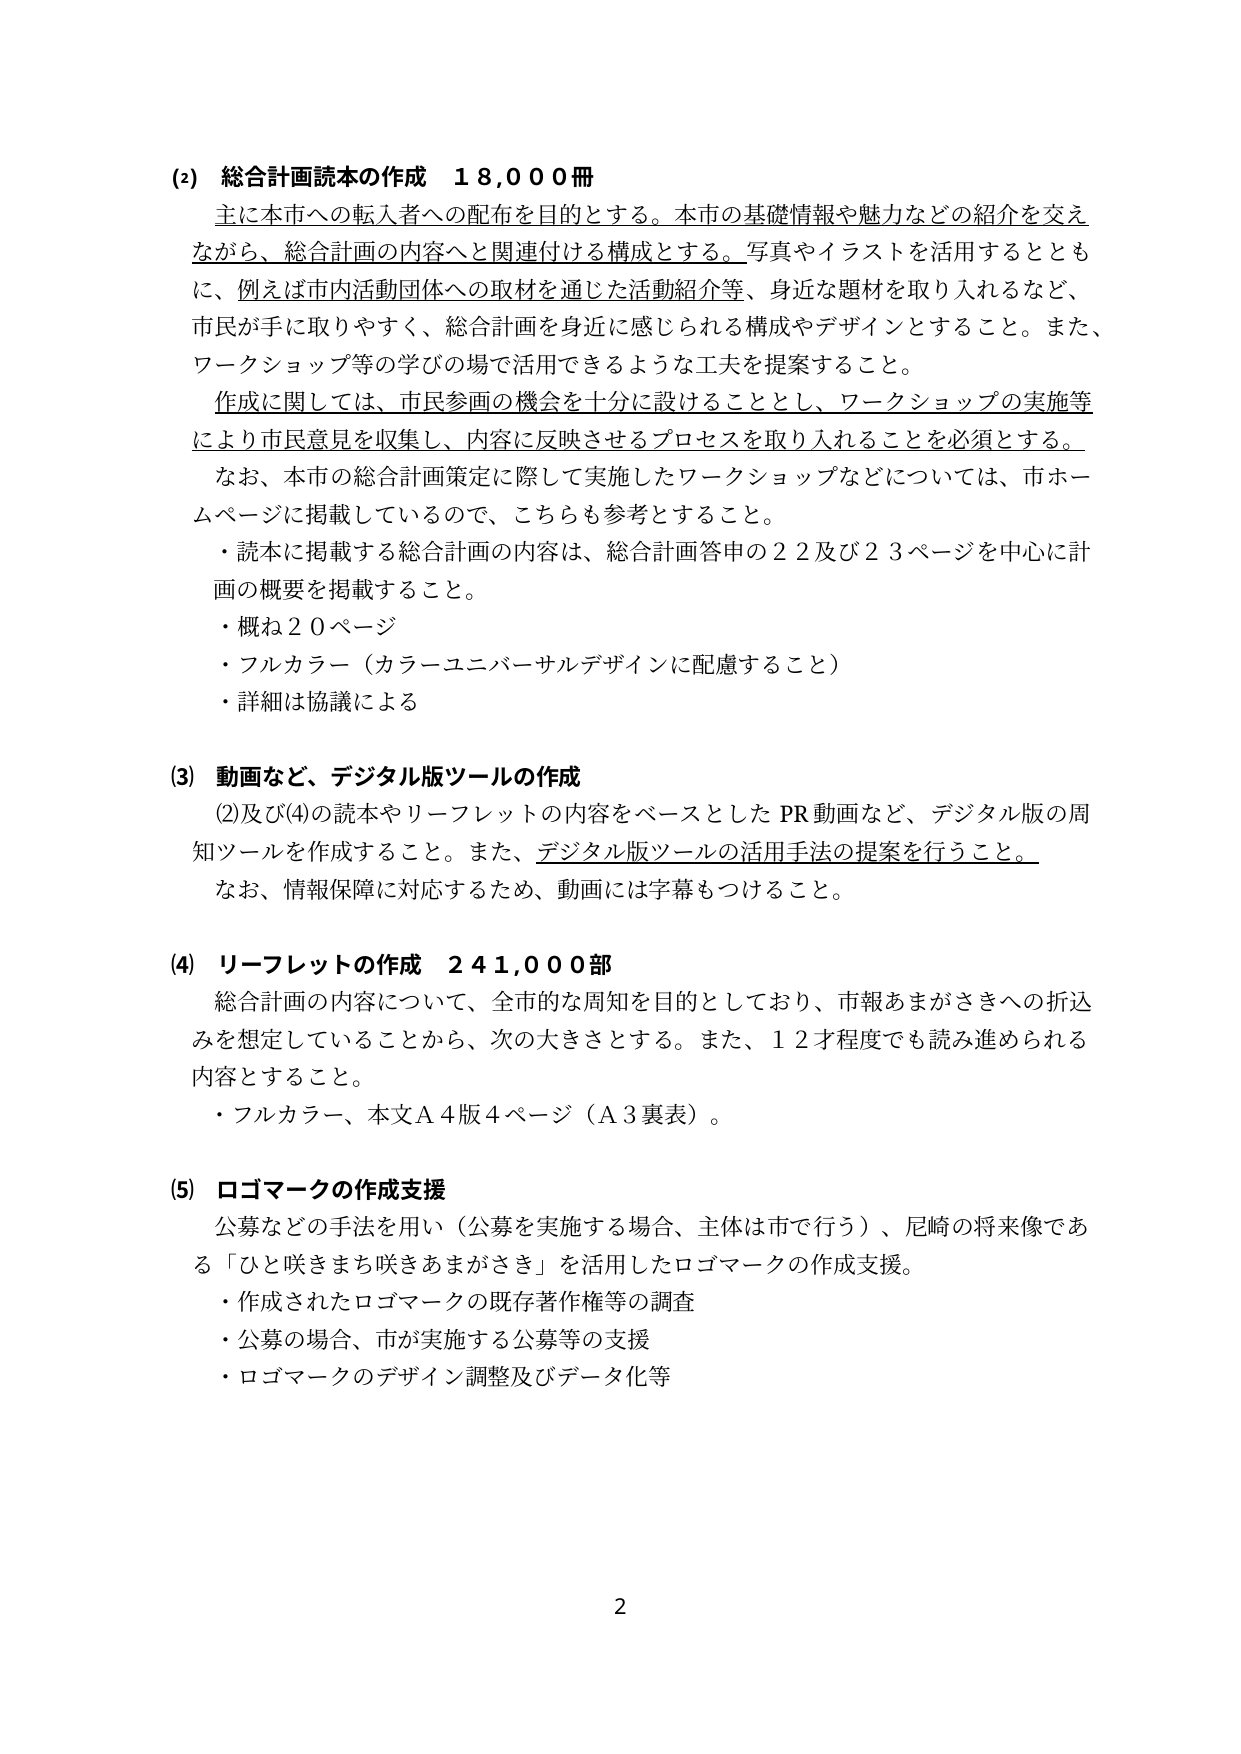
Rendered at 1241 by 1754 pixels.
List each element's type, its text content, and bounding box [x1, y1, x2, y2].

text 公募などの手法を用い（公募を実施する場合、主体は市で行う）、尼崎の将来像である「ひと咲きまち咲きあまがさき」を活用したロゴマークの作成支援。 [191, 1207, 1092, 1282]
text ⑸ ロゴマークの作成支援 [171, 1169, 1092, 1207]
text ⑵ 総合計画読本の作成 １８,０００冊 [148, 157, 1092, 194]
text ・詳細は協議による [191, 682, 1092, 719]
text ⑶ 動画など、デジタル版ツールの作成 [148, 757, 1092, 794]
text ⑷ リーフレットの作成 ２４１,０００部 [171, 944, 1092, 982]
text ・概ね２０ページ [191, 607, 1092, 644]
text 総合計画の内容について、全市的な周知を目的としており、市報あまがさきへの折込みを想定していることから、次の大きさとする。また、１２才程度でも読み進められる内容とすること。 [191, 982, 1092, 1094]
text ・読本に掲載する総合計画の内容は、総合計画答申の２２及び２３ページを中心に計画の概要を掲載すること。 [213, 532, 1092, 607]
text ・フルカラー、本文Ａ４版４ページ（Ａ３裏表）。 [192, 1094, 1092, 1132]
text なお、本市の総合計画策定に際して実施したワークショップなどについては、市ホームページに掲載しているので、こちらも参考とすること。 [191, 457, 1092, 532]
text ・フルカラー（カラーユニバーサルデザインに配慮すること） [191, 644, 1092, 682]
text ・公募の場合、市が実施する公募等の支援 [191, 1319, 1092, 1357]
text なお、情報保障に対応するため、動画には字幕もつけること。 [191, 869, 1092, 907]
text ⑵及び⑷の読本やリーフレットの内容をベースとしたPR動画など、デジタル版の周知ツールを作成すること。また、デジタル版ツールの活用手法の提案を行うこと。 [169, 794, 1092, 869]
text ・ロゴマークのデザイン調整及びデータ化等 [191, 1357, 1092, 1394]
text 主に本市への転入者への配布を目的とする。本市の基礎情報や魅力などの紹介を交えながら、総合計画の内容へと関連付ける構成とする。写真やイラストを活用するとともに、例えば市内活動団体への取材を通じた活動紹介等、身近な題材を取り入れるなど、市民が手に取りやすく、総合計画を身近に感じられる構成やデザインとすること。また、ワークショップ等の学びの場で活用できるような工夫を提案すること。 [191, 194, 1092, 382]
text 作成に関しては、市民参画の機会を十分に設けることとし、ワークショップの実施等により市民意見を収集し、内容に反映させるプロセスを取り入れることを必須とする。 [191, 382, 1092, 457]
text ・作成されたロゴマークの既存著作権等の調査 [191, 1282, 1092, 1319]
